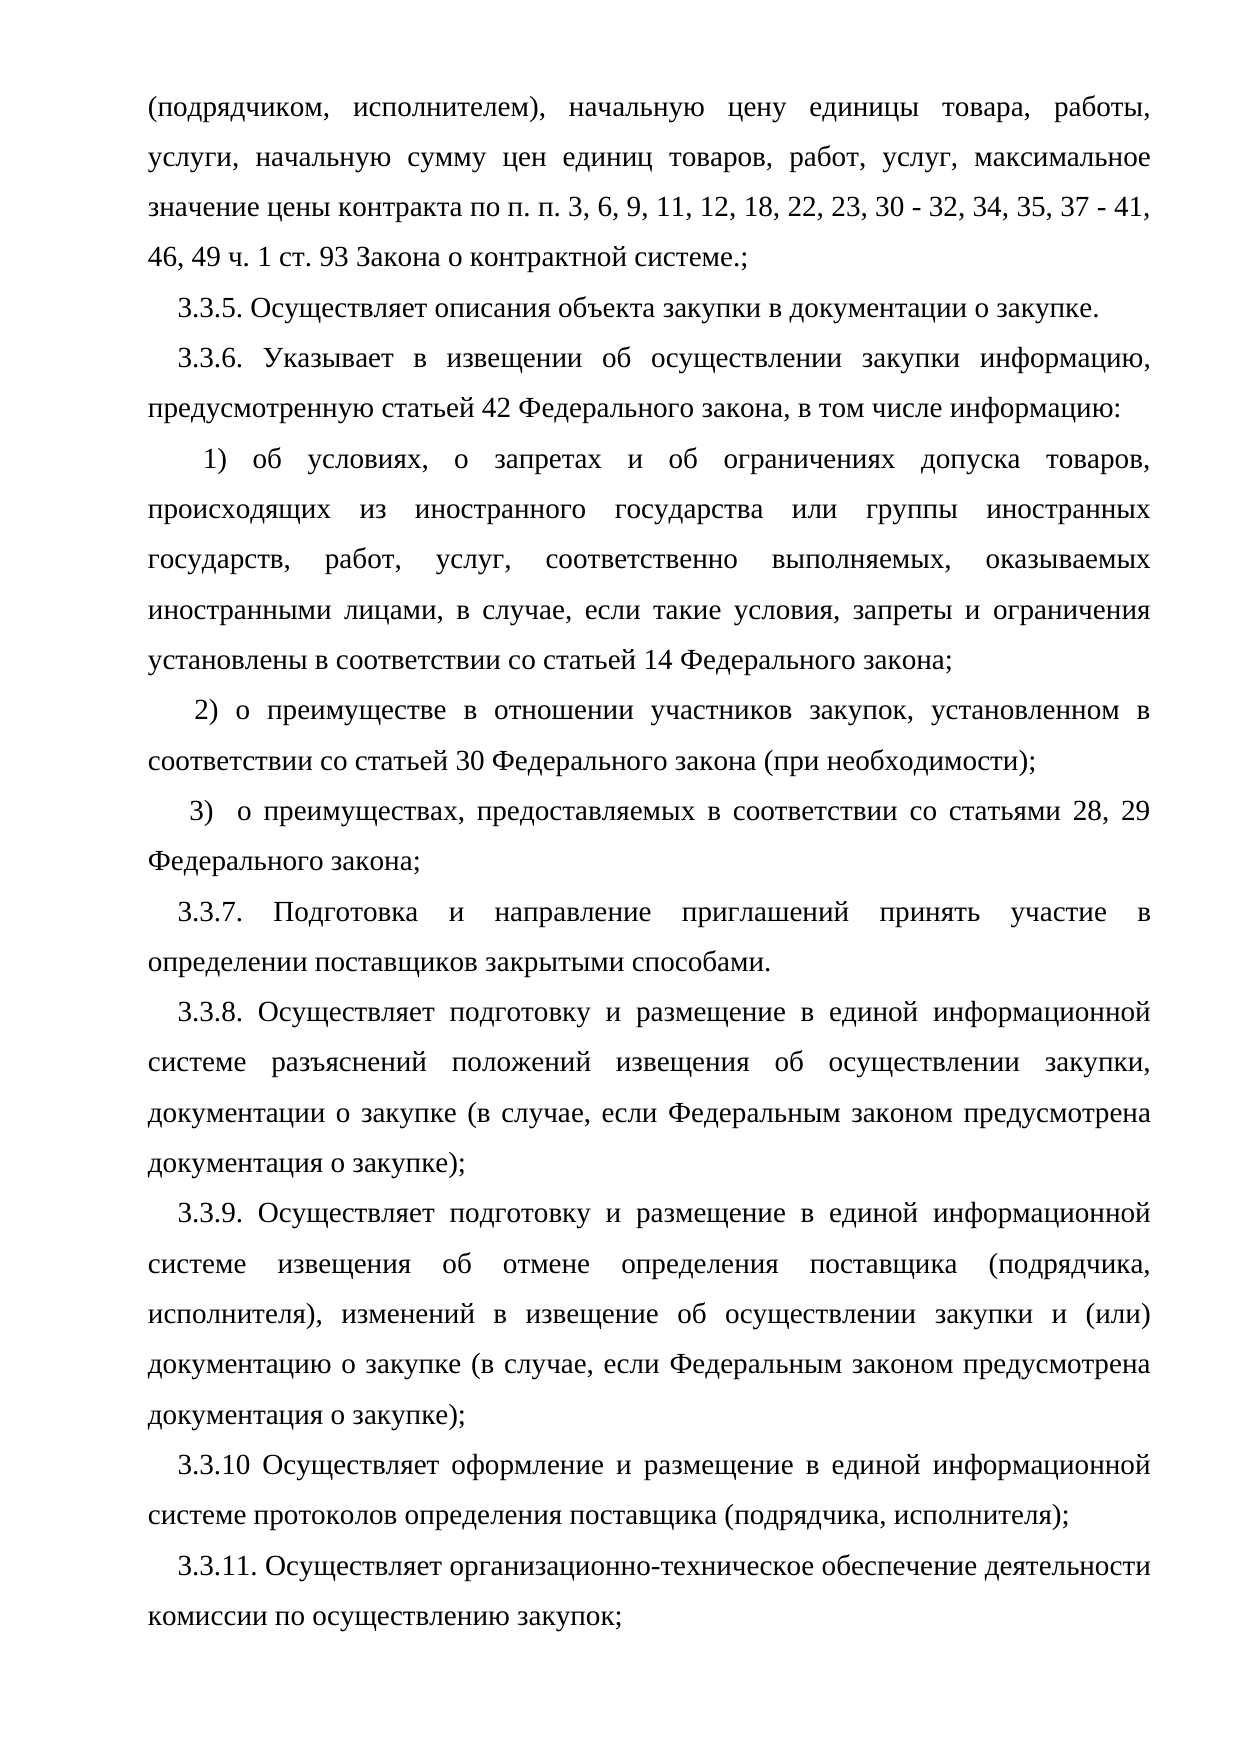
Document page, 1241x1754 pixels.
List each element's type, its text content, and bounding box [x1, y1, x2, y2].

text 3.3.10 Осуществляет оформление и размещение в единой информационной системе протоколов определения поставщика (подрядчика, исполнителя); [148, 1447, 1152, 1531]
text 2) о преимуществе в отношении участников закупок, установленном в соответствии со статьей 30 Федерального закона (при необходимости); [148, 692, 1152, 776]
text 3.3.6. Указывает в извещении об осуществлении закупки информацию, предусмотренную статьей 42 Федерального закона, в том числе информацию: [148, 340, 1152, 424]
text 3.3.9. Осуществляет подготовку и размещение в единой информационной системе извещения об отмене определения поставщика (подрядчика, исполнителя), изменений в извещение об осуществлении закупки и (или) документацию о закупке (в случае, если Федеральным законом предусмотрена документация о закупке); [148, 1196, 1152, 1430]
text 3.3.5. Осуществляет описания объекта закупки в документации о закупке. [148, 290, 1152, 323]
text 3.3.7. Подготовка и направление приглашений принять участие в определении поставщиков закрытыми способами. [148, 894, 1152, 977]
text 3.3.11. Осуществляет организационно-техническое обеспечение деятельности комиссии по осуществлению закупок; [148, 1548, 1152, 1632]
text 1) об условиях, о запретах и об ограничениях допуска товаров, происходящих из иностранного государства или группы иностранных государств, работ, услуг, соответственно выполняемых, оказываемых иностранными лицами, в случае, если такие условия, запреты и ограничения установлены в соответствии со статьей 14 Федерального закона; [148, 441, 1152, 676]
text 3.3.8. Осуществляет подготовку и размещение в единой информационной системе разъяснений положений извещения об осуществлении закупки, документации о закупке (в случае, если Федеральным законом предусмотрена документация о закупке); [148, 994, 1152, 1179]
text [148, 89, 1152, 273]
text 3) о преимуществах, предоставляемых в соответствии со статьями 28, 29 Федерального закона; [148, 793, 1152, 877]
